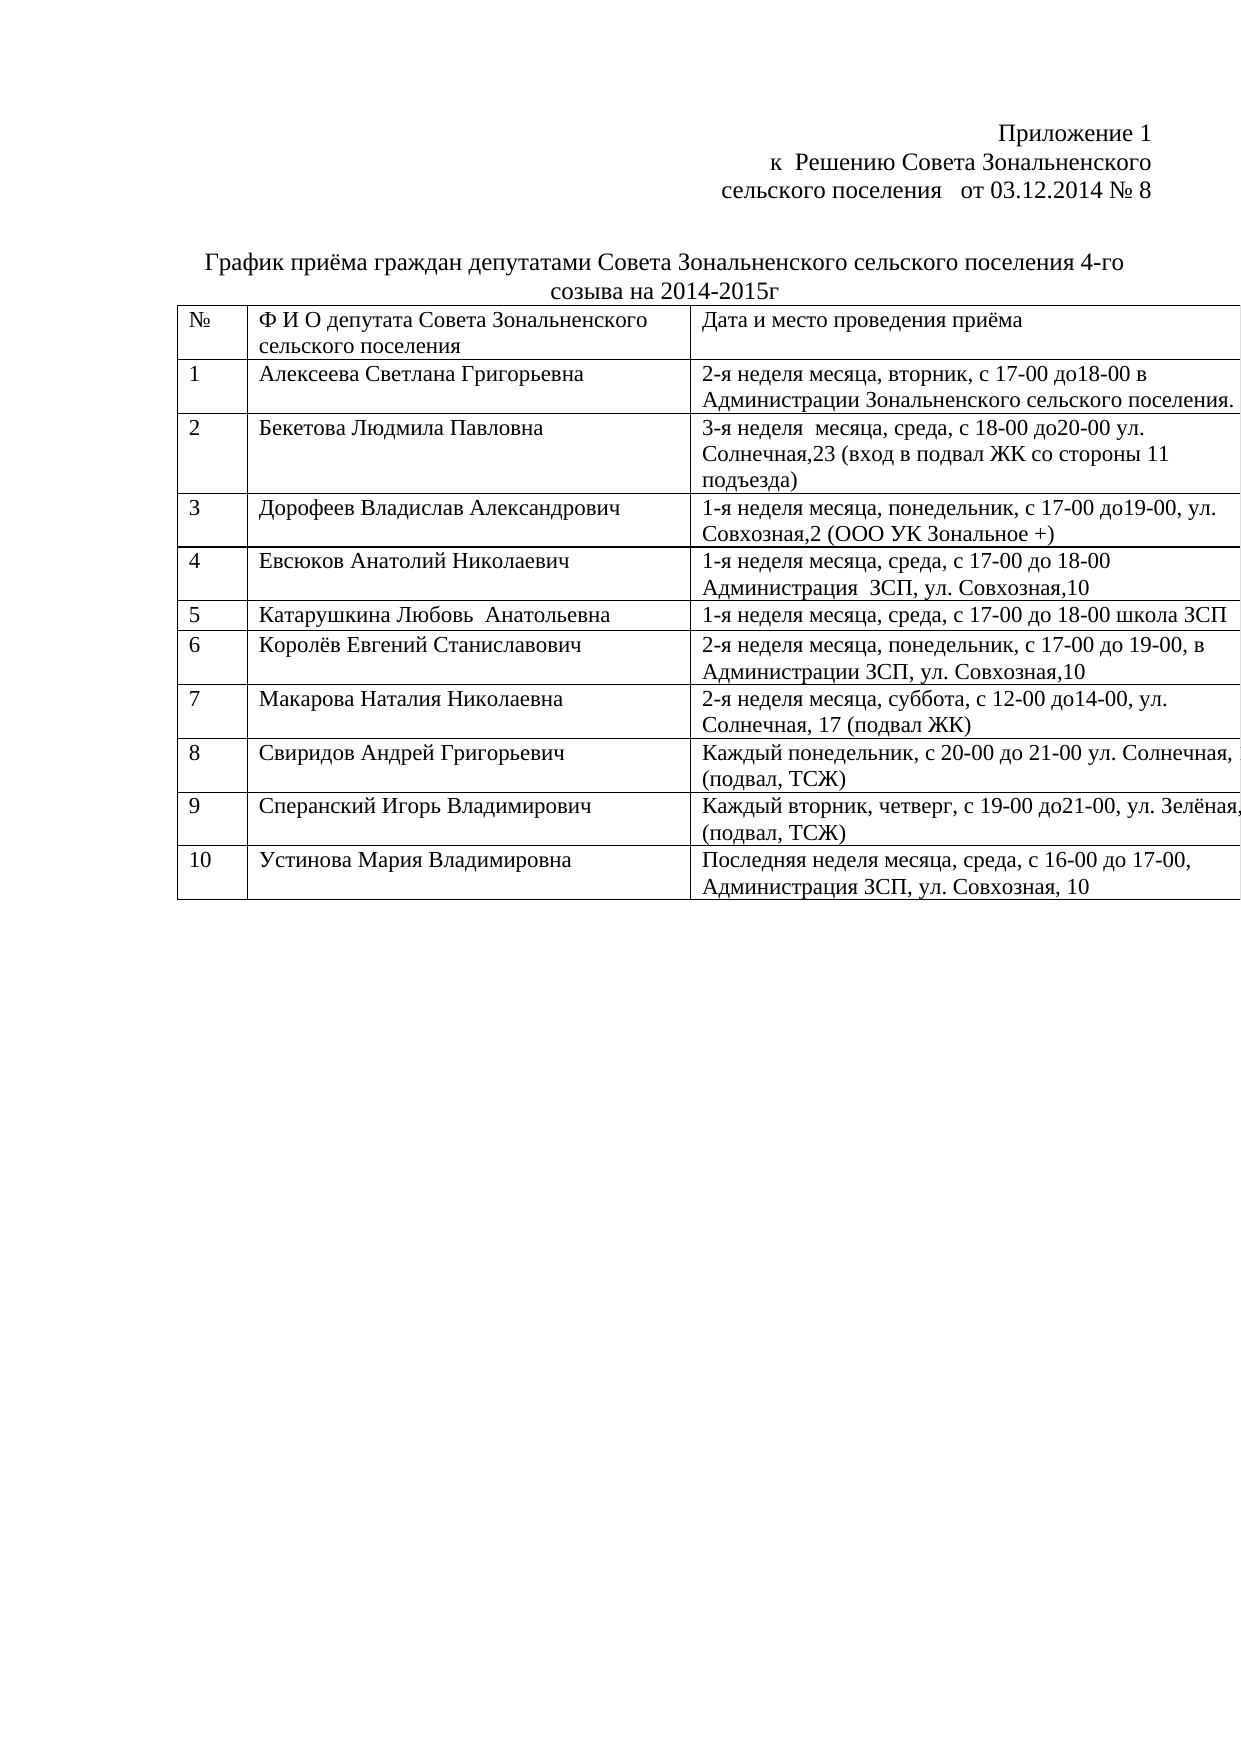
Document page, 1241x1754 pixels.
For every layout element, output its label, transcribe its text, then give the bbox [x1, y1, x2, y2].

table_header Дата и место проведения приёма [691, 306, 1240, 359]
table_cell Королёв Евгений Станиславович [248, 631, 690, 684]
table_cell 2-я неделя месяца, понедельник, с 17-00 до 19-00, в Администрации ЗСП, ул. Совхозная,10 [691, 631, 1240, 684]
table_cell Последняя неделя месяца, среда, с 16-00 до 17-00, Администрация ЗСП, ул. Совхозная, 10 [691, 846, 1240, 899]
table_cell Бекетова Людмила Павловна [248, 414, 690, 493]
table_cell 1 [178, 360, 247, 412]
table_cell Катарушкина Любовь Анатольевна [248, 601, 690, 630]
text График приёма граждан депутатами Совета Зональненского сельского поселения 4-го созыва на 2014-2015г [177, 247, 1152, 305]
table_cell Дорофеев Владислав Александрович [248, 494, 690, 546]
table_cell 2 [178, 414, 247, 493]
table_cell 3 [178, 494, 247, 546]
table_cell Евсюков Анатолий Николаевич [248, 548, 690, 600]
text Приложение 1 [177, 118, 1152, 147]
table_cell 8 [178, 739, 247, 792]
table_cell 5 [178, 601, 247, 630]
table_cell 4 [178, 548, 247, 600]
table_cell 9 [178, 793, 247, 845]
table_cell Свиридов Андрей Григорьевич [248, 739, 690, 792]
table_header № [178, 306, 247, 359]
table_cell Устинова Мария Владимировна [248, 846, 690, 899]
table_cell 3-я неделя месяца, среда, с 18-00 до20-00 ул. Солнечная,23 (вход в подвал ЖК со стороны 11 подъезда) [691, 414, 1240, 493]
table_cell Каждый понедельник, с 20-00 до 21-00 ул. Солнечная, 19 (подвал, ТСЖ) [691, 739, 1240, 792]
table_cell 6 [178, 631, 247, 684]
table_cell Алексеева Светлана Григорьевна [248, 360, 690, 412]
text к Решению Совета Зональненского [177, 147, 1152, 176]
text сельского поселения от 03.12.2014 № 8 [177, 176, 1152, 204]
table_cell 10 [178, 846, 247, 899]
table_cell Макарова Наталия Николаевна [248, 685, 690, 738]
table_cell 2-я неделя месяца, суббота, с 12-00 до14-00, ул. Солнечная, 17 (подвал ЖК) [691, 685, 1240, 738]
table_cell Каждый вторник, четверг, с 19-00 до21-00, ул. Зелёная,43 (подвал, ТСЖ) [691, 793, 1240, 845]
table_cell 1-я неделя месяца, понедельник, с 17-00 до19-00, ул. Совхозная,2 (ООО УК Зональное +) [691, 494, 1240, 546]
table_cell 2-я неделя месяца, вторник, с 17-00 до18-00 в Администрации Зональненского сельского поселения. [691, 360, 1240, 412]
table_cell 1-я неделя месяца, среда, с 17-00 до 18-00 Администрация ЗСП, ул. Совхозная,10 [691, 548, 1240, 600]
table_cell 1-я неделя месяца, среда, с 17-00 до 18-00 школа ЗСП [691, 601, 1240, 630]
table_cell 7 [178, 685, 247, 738]
table_cell Сперанский Игорь Владимирович [248, 793, 690, 845]
table_header Ф И О депутата Совета Зональненского сельского поселения [248, 306, 690, 359]
